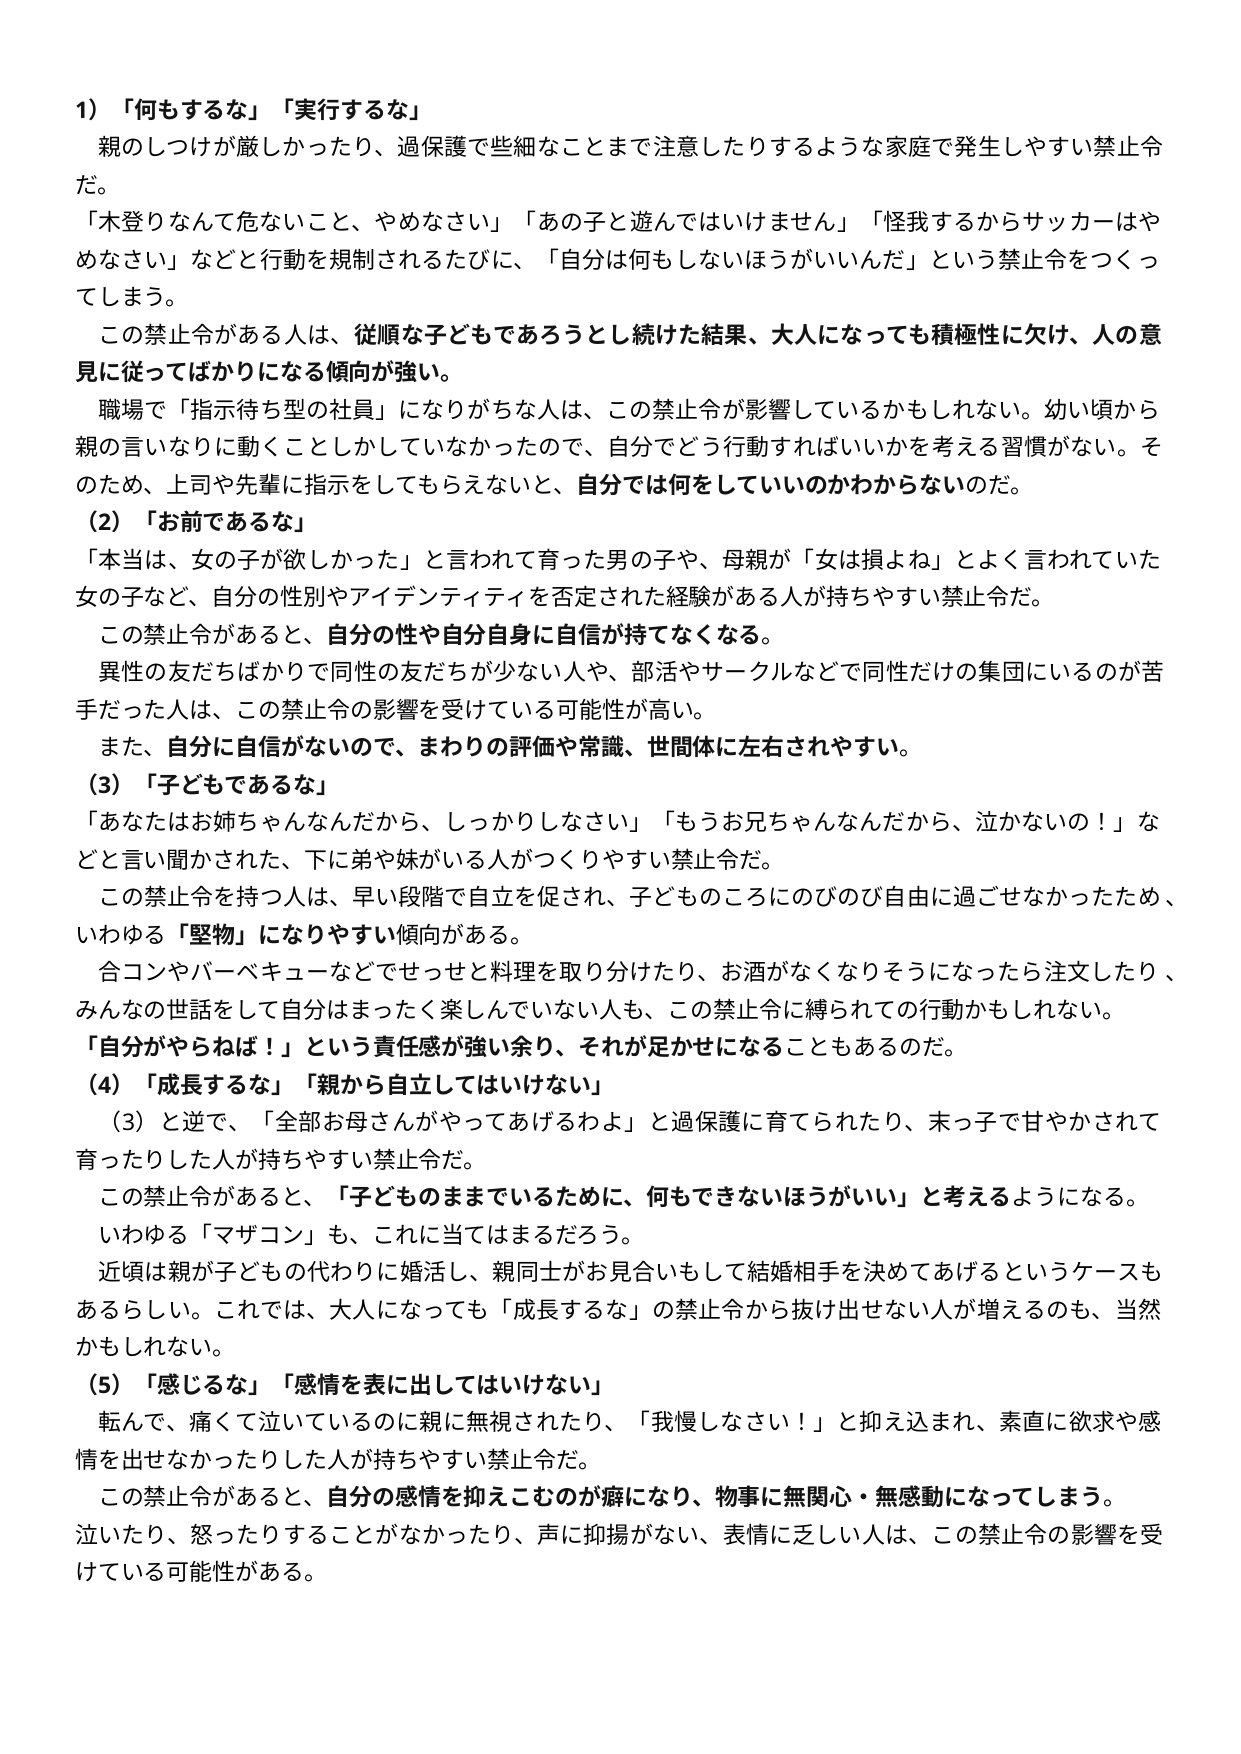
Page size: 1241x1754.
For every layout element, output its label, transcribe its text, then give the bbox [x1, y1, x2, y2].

text （4）「成長するな」「親から自立してはいけない」 [75, 1064, 1165, 1102]
text 「本当は、女の子が欲しかった」と言われて育った男の子や、母親が「女は損よね」とよく言われていた女の子など、自分の性別やアイデンティティを否定された経験がある人が持ちやすい禁止令だ。 この禁止令があると、自分の性や自分自身に自信が持てなくなる。 異性の友だちばかりで同性の友だちが少ない人や、部活やサークルなどで同性だけの集団にいるのが苦手だった人は、この禁止令の影響を受けている可能性が高い。 また、自分に自信がないので、まわりの評価や常識、世間体に左右されやすい。 [75, 539, 1165, 764]
text （3）と逆で、「全部お母さんがやってあげるわよ」と過保護に育てられたり、末っ子で甘やかされて育ったりした人が持ちやすい禁止令だ。 この禁止令があると、「子どものままでいるために、何もできないほうがいい」と考えるようになる。 いわゆる「マザコン」も、これに当てはまるだろう。 近頃は親が子どもの代わりに婚活し、親同士がお見合いもして結婚相手を決めてあげるというケースもあるらしい。これでは、大人になっても「成長するな」の禁止令から抜け出せない人が増えるのも、当然かもしれない。 （5）「感じるな」「感情を表に出してはいけない」 [75, 1102, 1165, 1402]
text （2）「お前であるな」 [75, 502, 1165, 539]
text 親のしつけが厳しかったり、過保護で些細なことまで注意したりするような家庭で発生しやすい禁止令だ。 「木登りなんて危ないこと、やめなさい」「あの子と遊んではいけません」「怪我するからサッカーはやめなさい」などと行動を規制されるたびに、「自分は何もしないほうがいいんだ」という禁止令をつくってしまう。 この禁止令がある人は、従順な子どもであろうとし続けた結果、大人になっても積極性に欠け、人の意見に従ってばかりになる傾向が強い。 職場で「指示待ち型の社員」になりがちな人は、この禁止令が影響しているかもしれない。幼い頃から親の言いなりに動くことしかしていなかったので、自分でどう行動すればいいかを考える習慣がない。そのため、上司や先輩に指示をしてもらえないと、自分では何をしていいのかわからないのだ。 [75, 127, 1165, 502]
text 転んで、痛くて泣いているのに親に無視されたり、「我慢しなさい！」と抑え込まれ、素直に欲求や感情を出せなかったりした人が持ちやすい禁止令だ。 この禁止令があると、自分の感情を抑えこむのが癖になり、物事に無関心・無感動になってしまう。 泣いたり、怒ったりすることがなかったり、声に抑揚がない、表情に乏しい人は、この禁止令の影響を受けている可能性がある。 [75, 1402, 1165, 1589]
text （3）「子どもであるな」 [75, 764, 1165, 802]
text 「あなたはお姉ちゃんなんだから、しっかりしなさい」「もうお兄ちゃんなんだから、泣かないの！」などと言い聞かされた、下に弟や妹がいる人がつくりやすい禁止令だ。 この禁止令を持つ人は、早い段階で自立を促され、子どものころにのびのび自由に過ごせなかったため、いわゆる「堅物」になりやすい傾向がある。 合コンやバーベキューなどでせっせと料理を取り分けたり、お酒がなくなりそうになったら注文したり、みんなの世話をして自分はまったく楽しんでいない人も、この禁止令に縛られての行動かもしれない。 「自分がやらねば！」という責任感が強い余り、それが足かせになることもあるのだ。 [75, 802, 1165, 1064]
text 1）「何もするな」「実行するな」 [75, 89, 1165, 127]
